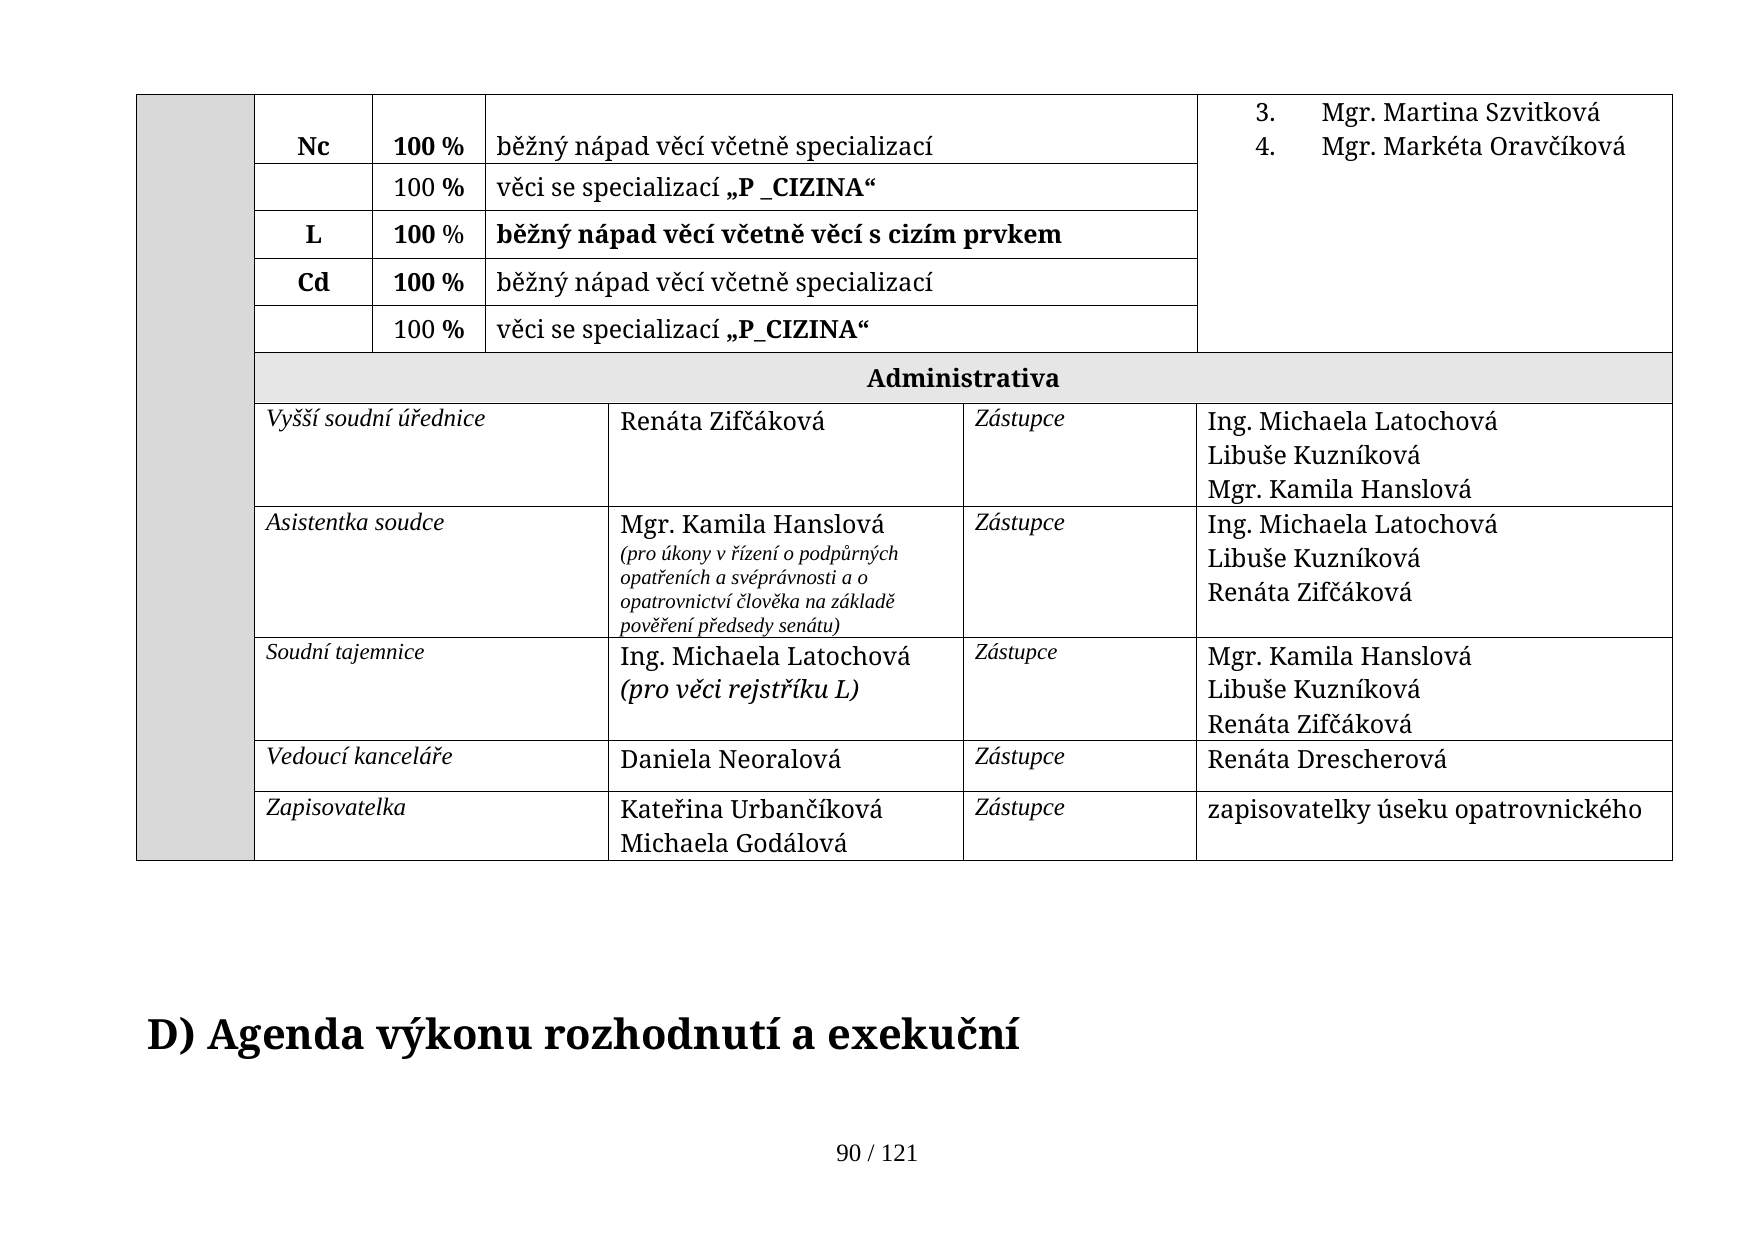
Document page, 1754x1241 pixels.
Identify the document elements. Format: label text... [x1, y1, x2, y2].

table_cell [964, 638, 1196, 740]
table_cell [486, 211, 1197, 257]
text D) Agenda výkonu rozhodnutí a exekuční [148, 1004, 1606, 1061]
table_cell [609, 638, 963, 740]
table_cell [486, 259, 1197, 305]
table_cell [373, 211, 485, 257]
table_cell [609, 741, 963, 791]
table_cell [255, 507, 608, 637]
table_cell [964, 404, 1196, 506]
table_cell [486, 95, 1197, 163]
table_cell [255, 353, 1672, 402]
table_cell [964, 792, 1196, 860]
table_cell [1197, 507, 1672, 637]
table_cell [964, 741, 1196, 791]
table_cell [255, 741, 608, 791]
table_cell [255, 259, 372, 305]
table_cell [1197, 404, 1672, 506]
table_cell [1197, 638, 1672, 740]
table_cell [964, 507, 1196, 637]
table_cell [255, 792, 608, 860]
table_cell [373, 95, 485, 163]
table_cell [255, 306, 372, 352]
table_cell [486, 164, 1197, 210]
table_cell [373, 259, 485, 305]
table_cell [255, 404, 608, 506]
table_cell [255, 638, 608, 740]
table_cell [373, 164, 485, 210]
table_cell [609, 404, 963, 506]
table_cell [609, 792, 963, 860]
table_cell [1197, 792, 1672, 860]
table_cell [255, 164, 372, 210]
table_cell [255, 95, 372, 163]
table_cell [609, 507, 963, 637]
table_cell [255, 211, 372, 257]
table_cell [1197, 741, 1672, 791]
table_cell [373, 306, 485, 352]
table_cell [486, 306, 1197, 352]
